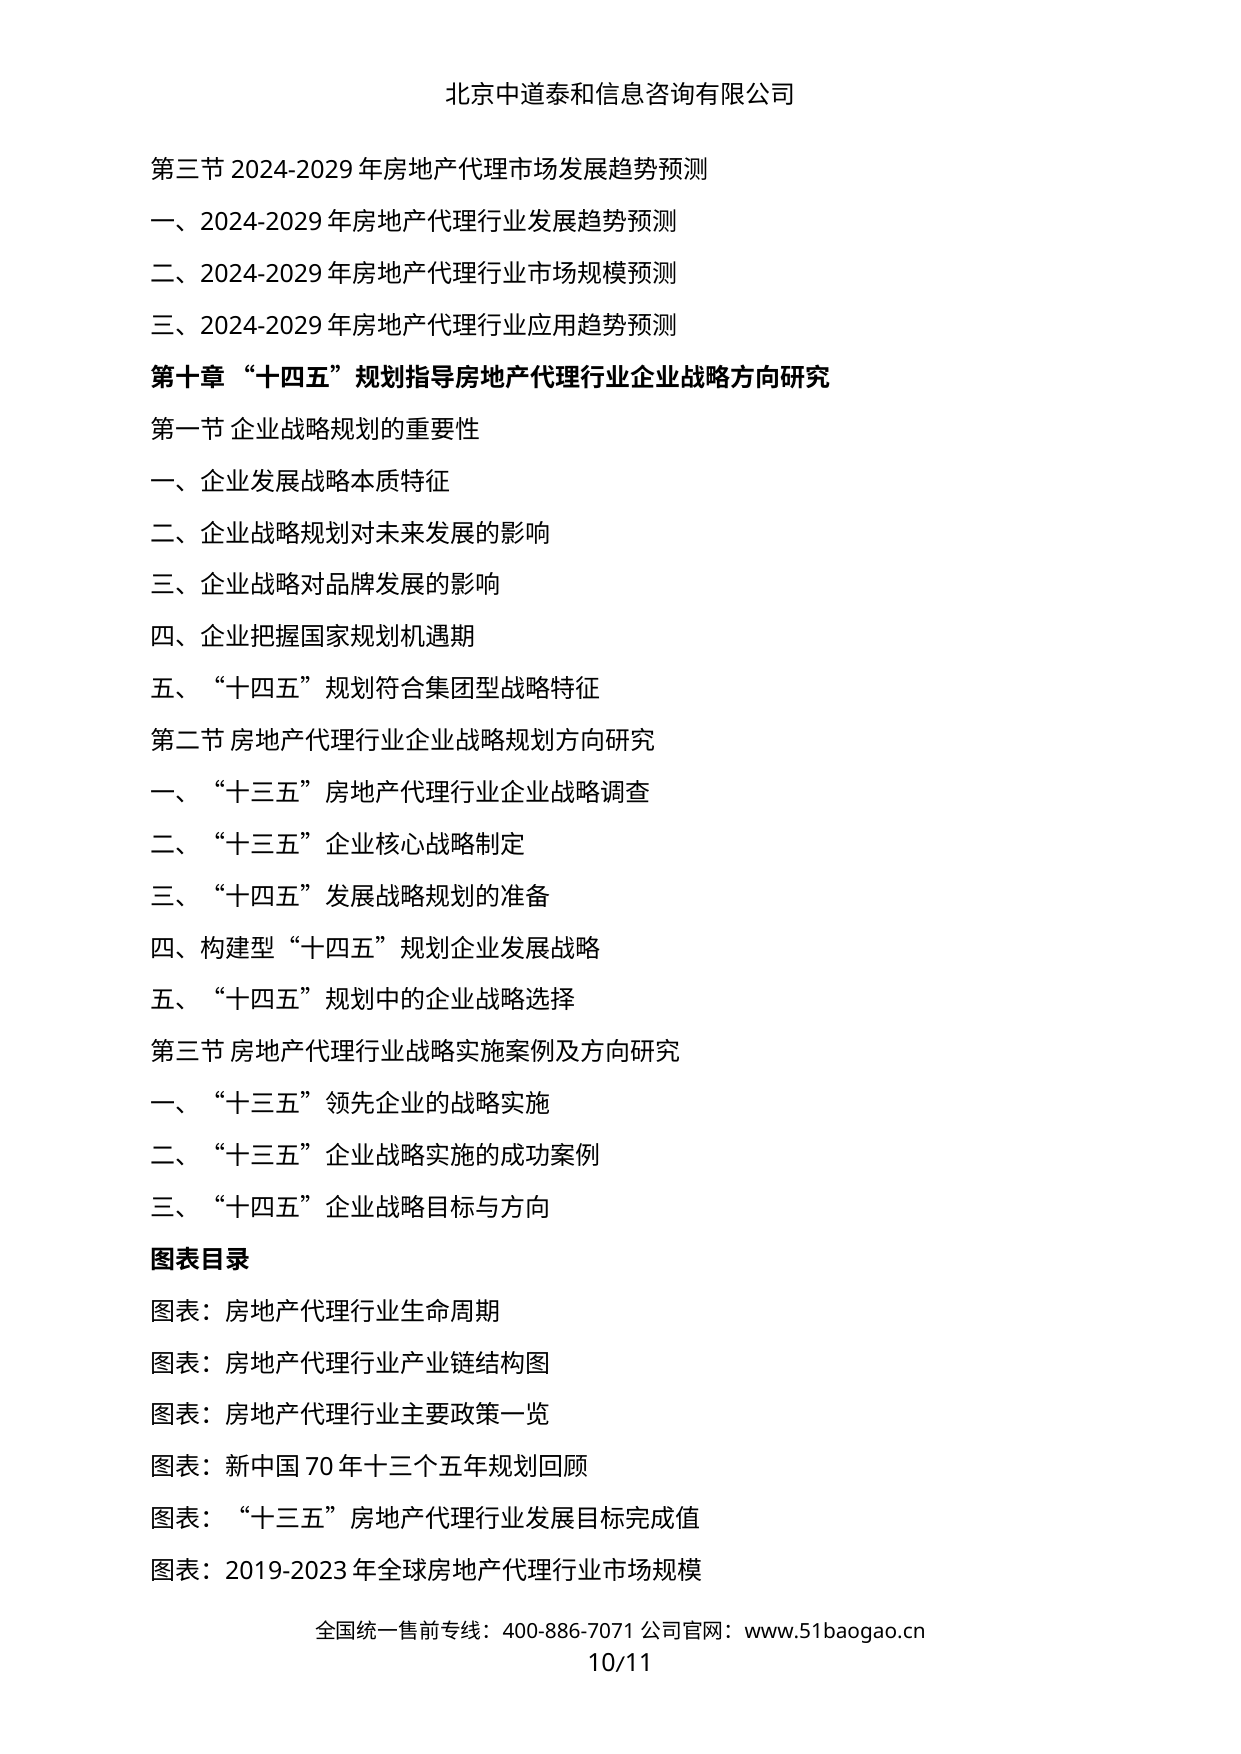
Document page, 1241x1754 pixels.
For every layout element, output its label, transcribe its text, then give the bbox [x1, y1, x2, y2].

text 第三节 房地产代理行业战略实施案例及方向研究 [150, 1032, 1090, 1068]
text 图表：房地产代理行业主要政策一览 [150, 1395, 1090, 1431]
text 图表：“十三五”房地产代理行业发展目标完成值 [150, 1499, 1090, 1535]
text 图表：新中国70年十三个五年规划回顾 [150, 1447, 1090, 1483]
text 四、构建型“十四五”规划企业发展战略 [150, 928, 1090, 964]
text 第二节 房地产代理行业企业战略规划方向研究 [150, 721, 1090, 757]
text 二、“十三五”企业战略实施的成功案例 [150, 1136, 1090, 1172]
text 五、“十四五”规划中的企业战略选择 [150, 980, 1090, 1016]
text 第三节 2024-2029年房地产代理市场发展趋势预测 [150, 150, 1090, 186]
text 一、企业发展战略本质特征 [150, 461, 1090, 497]
text 一、2024-2029年房地产代理行业发展趋势预测 [150, 202, 1090, 238]
text 一、“十三五”房地产代理行业企业战略调查 [150, 772, 1090, 809]
text 图表目录 [150, 1239, 1090, 1276]
text 三、企业战略对品牌发展的影响 [150, 565, 1090, 601]
text 三、“十四五”发展战略规划的准备 [150, 876, 1090, 912]
text 四、企业把握国家规划机遇期 [150, 617, 1090, 653]
text 三、“十四五”企业战略目标与方向 [150, 1187, 1090, 1224]
text 第一节 企业战略规划的重要性 [150, 409, 1090, 446]
text 三、2024-2029年房地产代理行业应用趋势预测 [150, 306, 1090, 342]
text 二、2024-2029年房地产代理行业市场规模预测 [150, 254, 1090, 290]
text 图表：2019-2023年全球房地产代理行业市场规模 [150, 1551, 1090, 1587]
text 二、企业战略规划对未来发展的影响 [150, 513, 1090, 549]
text 五、“十四五”规划符合集团型战略特征 [150, 669, 1090, 705]
text 一、“十三五”领先企业的战略实施 [150, 1084, 1090, 1120]
text 图表：房地产代理行业产业链结构图 [150, 1343, 1090, 1379]
text 图表：房地产代理行业生命周期 [150, 1291, 1090, 1327]
text 二、“十三五”企业核心战略制定 [150, 824, 1090, 861]
text 第十章 “十四五”规划指导房地产代理行业企业战略方向研究 [150, 357, 1090, 394]
